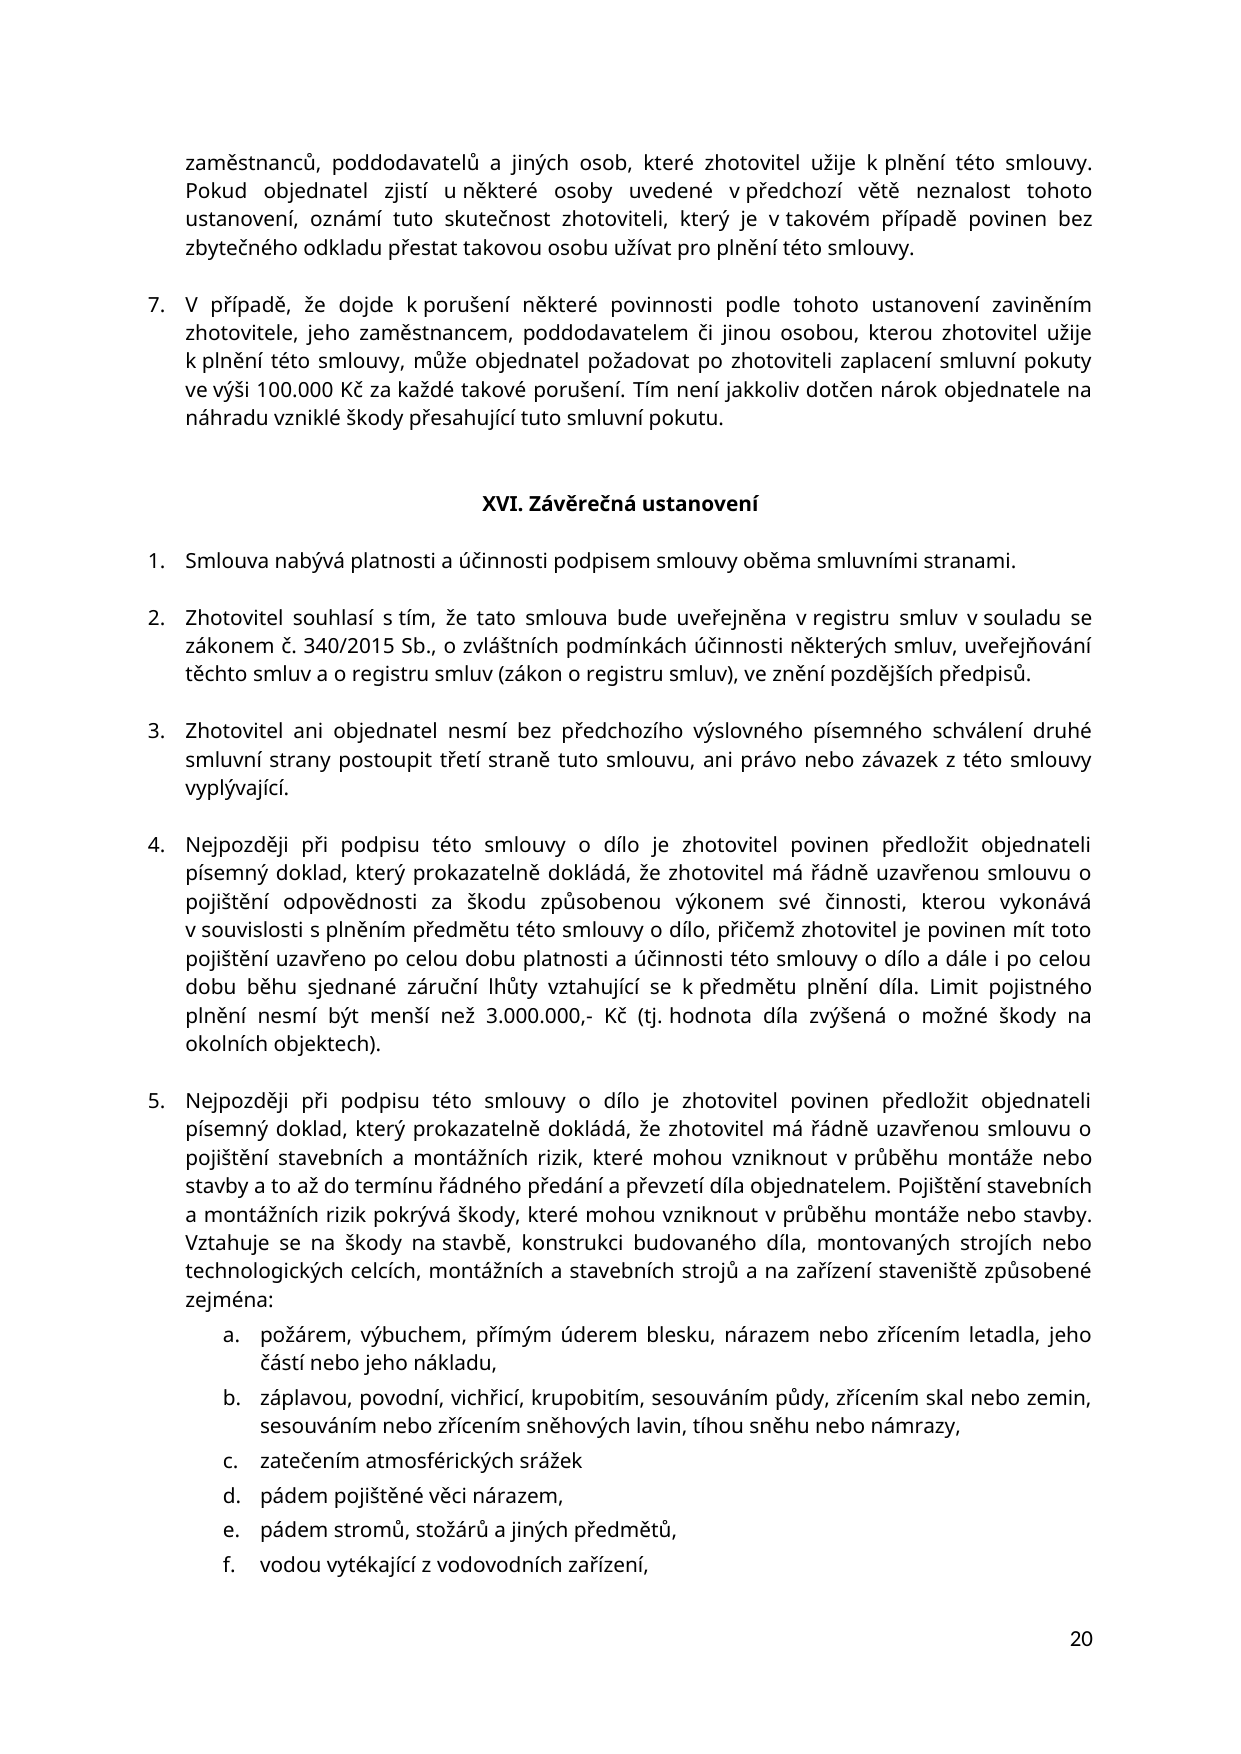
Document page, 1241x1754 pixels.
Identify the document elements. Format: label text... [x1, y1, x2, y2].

list V případě, že dojde k porušení některé povinnosti podle tohoto ustanovení zaviněním zhotovitele, jeho zaměstnancem, poddodavatelem či jinou osobou, kterou zhotovitel užije k plnění této smlouvy, může objednatel požadovat po zhotoviteli zaplacení smluvní pokuty ve výši 100.000 Kč za každé takové porušení. Tím není jakkoliv dotčen nárok objednatele na náhradu vzniklé škody přesahující tuto smluvní pokutu. [148, 290, 1093, 432]
list Nejpozději při podpisu této smlouvy o dílo je zhotovitel povinen předložit objednateli písemný doklad, který prokazatelně dokládá, že zhotovitel má řádně uzavřenou smlouvu o pojištění odpovědnosti za škodu způsobenou výkonem své činnosti, kterou vykonává v souvislosti s plněním předmětu této smlouvy o dílo, přičemž zhotovitel je povinen mít toto pojištění uzavřeno po celou dobu platnosti a účinnosti této smlouvy o dílo a dále i po celou dobu běhu sjednané záruční lhůty vztahující se k předmětu plnění díla. Limit pojistného plnění nesmí být menší než .000.000,- Kč (tj. hodnota díla zvýšená o možné škody na okolních objektech). [148, 830, 1093, 1058]
list Nejpozději při podpisu této smlouvy o dílo je zhotovitel povinen předložit objednateli písemný doklad, který prokazatelně dokládá, že zhotovitel má řádně uzavřenou smlouvu o pojištění stavebních a montážních rizik, které mohou vzniknout v průběhu montáže nebo stavby a to až do termínu řádného předání a převzetí díla objednatelem. Pojištění stavebních a montážních rizik pokrývá škody, které mohou vzniknout v průběhu montáže nebo stavby. Vztahuje se na škody na stavbě, konstrukci budovaného díla, montovaných strojích nebo technologických celcích, montážních a stavebních strojů a na zařízení staveniště způsobené zejména: [148, 1086, 1093, 1313]
list pádem pojištěné věci nárazem, [223, 1481, 1093, 1509]
list Smlouva nabývá platnosti a účinnosti podpisem smlouvy oběma smluvními stranami. [148, 546, 1093, 574]
text XVI. Závěrečná ustanovení [148, 489, 1093, 517]
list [148, 148, 1093, 261]
list vodou vytékající z vodovodních zařízení, [223, 1550, 1093, 1578]
list Zhotovitel ani objednatel nesmí bez předchozího výslovného písemného schválení druhé smluvní strany postoupit třetí straně tuto smlouvu, ani právo nebo závazek z této smlouvy vyplývající. [148, 716, 1093, 802]
list Zhotovitel souhlasí s tím, že tato smlouva bude uveřejněna v registru smluv v souladu se zákonem č. 340/2015 Sb., o zvláštních podmínkách účinnosti některých smluv, uveřejňování těchto smluv a o registru smluv (zákon o registru smluv), ve znění pozdějších předpisů. [148, 603, 1093, 688]
list záplavou, povodní, vichřicí, krupobitím, sesouváním půdy, zřícením skal nebo zemin, sesouváním nebo zřícením sněhových lavin, tíhou sněhu nebo námrazy, [223, 1383, 1093, 1440]
list požárem, výbuchem, přímým úderem blesku, nárazem nebo zřícením letadla, jeho částí nebo jeho nákladu, [223, 1320, 1093, 1377]
list pádem stromů, stožárů a jiných předmětů, [223, 1515, 1093, 1544]
list zatečením atmosférických srážek [223, 1446, 1093, 1474]
